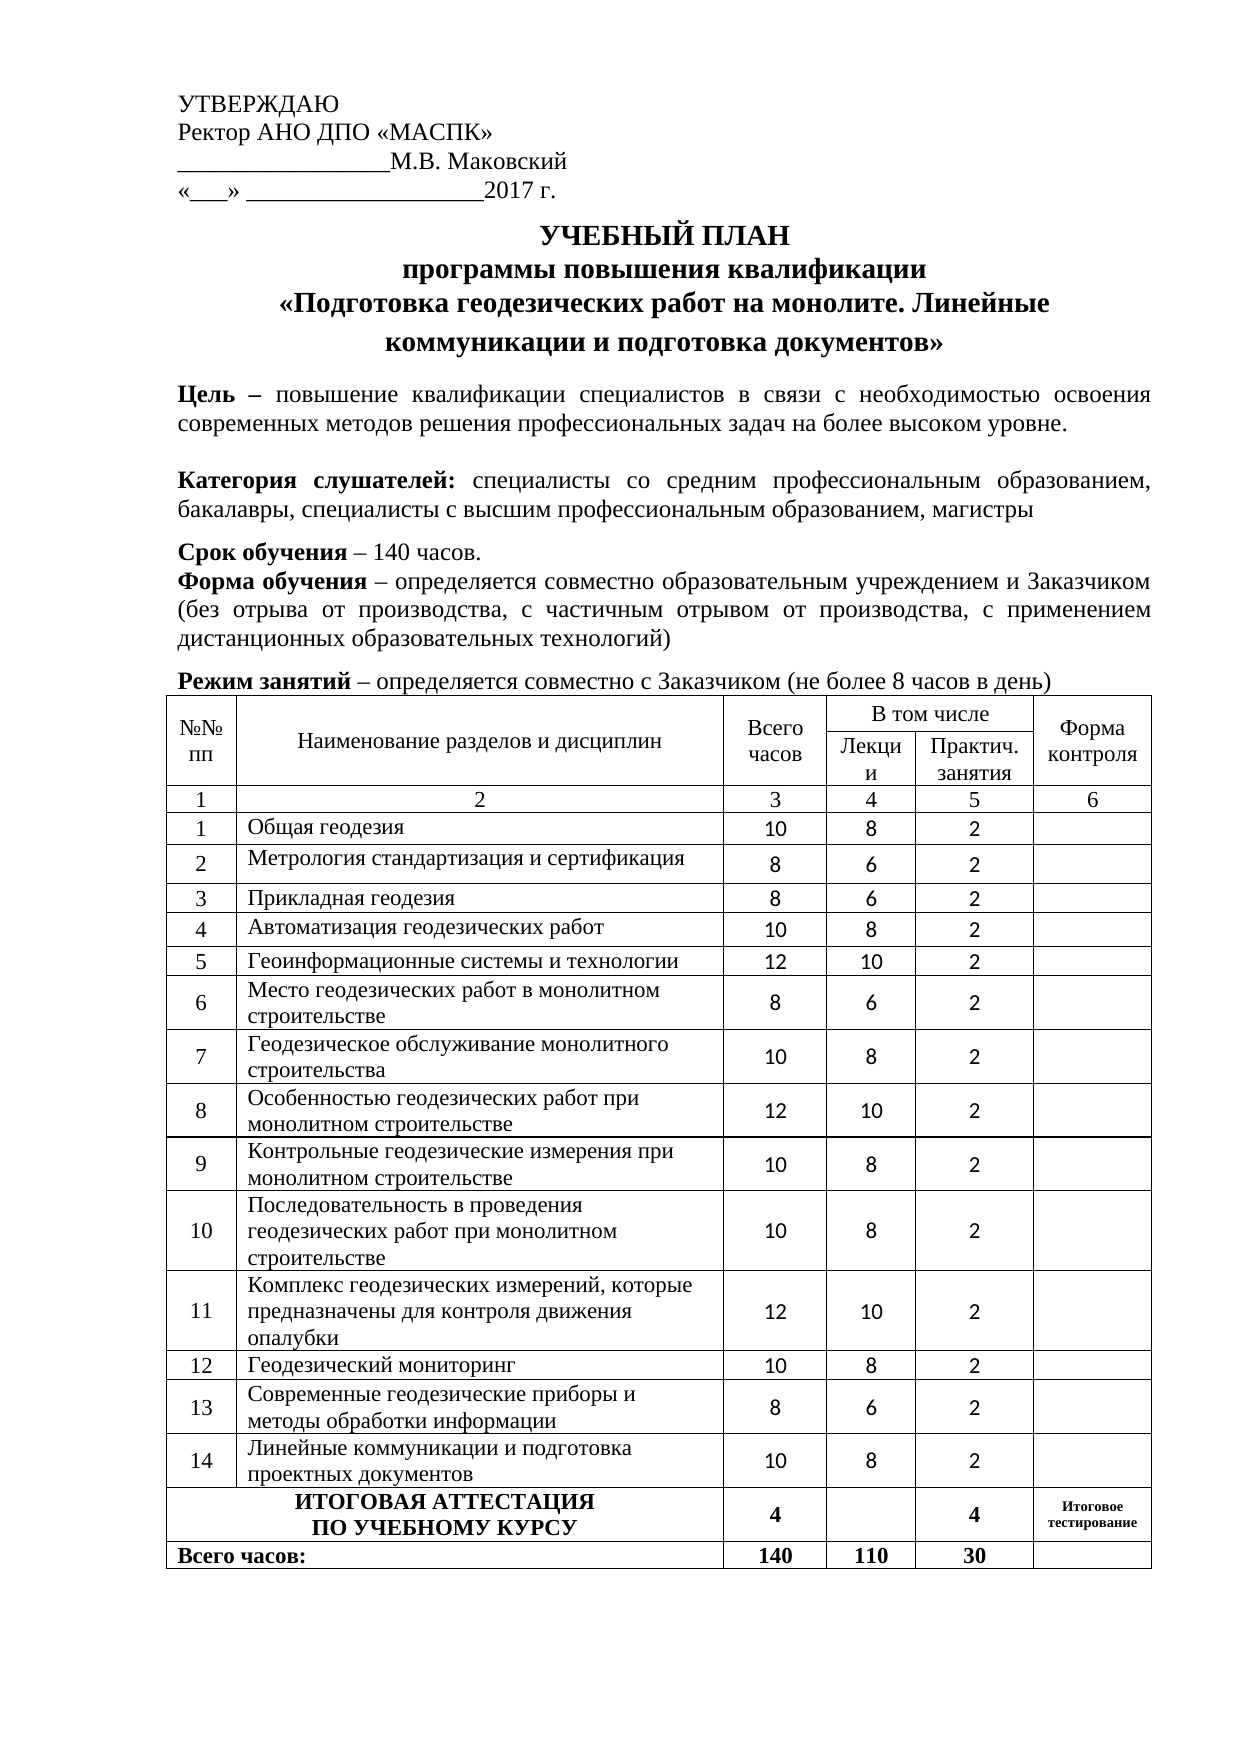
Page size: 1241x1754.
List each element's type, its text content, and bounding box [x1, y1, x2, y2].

table_cell 4 [916, 1488, 1033, 1541]
table_cell [1034, 845, 1151, 883]
table_cell 2 [916, 913, 1033, 946]
table_cell 8 [724, 976, 826, 1029]
table_cell Автоматизация геодезических работ [237, 913, 723, 946]
table_cell 8 [827, 913, 915, 946]
table_cell [1034, 1380, 1151, 1433]
table_cell 6 [827, 976, 915, 1029]
table_cell 4 [167, 913, 236, 946]
table_cell 30 [916, 1542, 1033, 1568]
table_header Форма контроля [1034, 696, 1151, 785]
title Цель – повышение квалификации специалистов в связи с необходимостью освоения современных методов решения профессиональных задач на более высоком уровне. [177, 379, 1152, 436]
table_cell 10 [724, 1030, 826, 1083]
table_cell 4 [827, 786, 915, 812]
table_cell 2 [916, 813, 1033, 843]
table_cell 6 [827, 884, 915, 912]
table_cell Геоинформационные системы и технологии [237, 947, 723, 975]
table_cell 8 [827, 1351, 915, 1379]
table_cell Прикладная геодезия [237, 884, 723, 912]
table_cell 8 [724, 1380, 826, 1433]
table_cell 8 [724, 845, 826, 883]
table_cell [1034, 884, 1151, 912]
table_cell 6 [827, 1380, 915, 1433]
table_cell Комплекс геодезических измерений, которые предназначены для контроля движения опалубки [237, 1271, 723, 1350]
table_cell Геодезический мониторинг [237, 1351, 723, 1379]
table_cell 8 [827, 1191, 915, 1270]
table_cell Последовательность в проведения геодезических работ при монолитном строительстве [237, 1191, 723, 1270]
table_cell 8 [827, 1434, 915, 1487]
table_cell [1034, 1542, 1151, 1568]
table_cell 12 [724, 1084, 826, 1136]
table_cell 1 [167, 786, 236, 812]
table_cell 10 [724, 913, 826, 946]
text _________________М.В. Маковский [177, 146, 1152, 175]
text УТВЕРЖДАЮ [177, 89, 1152, 117]
text Категория слушателей: специалисты со средним профессиональным образованием, бакалавры, специалисты с высшим профессиональным образованием, магистры [177, 465, 1152, 523]
table_cell [1034, 1084, 1151, 1136]
table_cell 110 [827, 1542, 915, 1568]
table_cell 8 [724, 884, 826, 912]
table_cell ИТОГОВАЯ АТТЕСТАЦИЯ ПО УЧЕБНОМУ КУРСУ [167, 1488, 723, 1541]
table_cell 2 [916, 845, 1033, 883]
table_cell 140 [724, 1542, 826, 1568]
text Режим занятий – определяется совместно с Заказчиком (не более 8 часов в день) [177, 666, 1152, 695]
table_cell 2 [916, 947, 1033, 975]
table_cell Место геодезических работ в монолитном строительстве [237, 976, 723, 1029]
table_cell [1034, 913, 1151, 946]
table_cell 2 [916, 1351, 1033, 1379]
table_header Наименование разделов и дисциплин [237, 696, 723, 785]
table_cell Современные геодезические приборы и методы обработки информации [237, 1380, 723, 1433]
table_cell Всего часов: [167, 1542, 723, 1568]
table_cell 11 [167, 1271, 236, 1350]
table_cell 2 [916, 1084, 1033, 1136]
table_cell [1034, 1030, 1151, 1083]
table_cell 2 [916, 1191, 1033, 1270]
table_cell 10 [827, 947, 915, 975]
table_cell 8 [827, 1138, 915, 1190]
text «Подготовка геодезических работ на монолите. Линейные коммуникации и подготовка документов» [177, 285, 1152, 357]
table_cell 10 [827, 1271, 915, 1350]
table_cell 2 [916, 1271, 1033, 1350]
table_cell [827, 1488, 915, 1541]
table_header №№ пп [167, 696, 236, 785]
table_cell Особенностью геодезических работ при монолитном строительстве [237, 1084, 723, 1136]
table_cell 2 [916, 1434, 1033, 1487]
table_cell 10 [724, 1351, 826, 1379]
table_cell 8 [167, 1084, 236, 1136]
table_cell 12 [167, 1351, 236, 1379]
table_cell Метрология стандартизация и сертификация [237, 845, 723, 883]
table_cell 1 [167, 813, 236, 843]
table_cell 6 [1034, 786, 1151, 812]
table_cell 10 [167, 1191, 236, 1270]
table_cell [1034, 947, 1151, 975]
table_cell 12 [724, 1271, 826, 1350]
table_header В том числе [827, 696, 1033, 731]
table_cell Лекции [827, 732, 915, 785]
table_cell 3 [724, 786, 826, 812]
table_cell [1034, 1351, 1151, 1379]
table_cell 10 [724, 1434, 826, 1487]
table_cell Геодезическое обслуживание монолитного строительства [237, 1030, 723, 1083]
text Ректор АНО ДПО «МАСПК» [177, 117, 1152, 146]
text Форма обучения – определяется совместно образовательным учреждением и Заказчиком (без отрыва от производства, с частичным отрывом от производства, с применением дистанционных образовательных технологий) [177, 566, 1152, 652]
table_cell 3 [167, 884, 236, 912]
table_cell 2 [916, 1138, 1033, 1190]
table_cell 9 [167, 1138, 236, 1190]
table_cell 13 [167, 1380, 236, 1433]
table_cell Практич. занятия [916, 732, 1033, 785]
table_cell 10 [724, 1191, 826, 1270]
table_cell [1034, 1191, 1151, 1270]
table_cell 6 [827, 845, 915, 883]
table_cell 2 [167, 845, 236, 883]
table_header Всего часов [724, 696, 826, 785]
table_cell 2 [237, 786, 723, 812]
table_cell [1034, 1138, 1151, 1190]
table_cell 12 [724, 947, 826, 975]
table_cell 2 [916, 1030, 1033, 1083]
table_cell Контрольные геодезические измерения при монолитном строительстве [237, 1138, 723, 1190]
table_cell 4 [724, 1488, 826, 1541]
text Срок обучения – 140 часов. [177, 537, 1152, 566]
table_cell 6 [167, 976, 236, 1029]
text «___» ___________________2017 г. [177, 175, 1152, 204]
table_cell Общая геодезия [237, 813, 723, 843]
table_cell 2 [916, 1380, 1033, 1433]
table_cell 7 [167, 1030, 236, 1083]
table_cell 5 [167, 947, 236, 975]
table_cell [1034, 1271, 1151, 1350]
text УЧЕБНЫЙ ПЛАН [177, 218, 1152, 252]
table_cell 8 [827, 813, 915, 843]
table_cell 10 [724, 1138, 826, 1190]
table_cell 2 [916, 884, 1033, 912]
table_cell 10 [827, 1084, 915, 1136]
text программы повышения квалификации [177, 252, 1152, 285]
table_cell 14 [167, 1434, 236, 1487]
table_cell Итоговое тестирование [1034, 1488, 1151, 1541]
table_cell [1034, 976, 1151, 1029]
table_cell 5 [916, 786, 1033, 812]
table_cell [1034, 813, 1151, 843]
table_cell 8 [827, 1030, 915, 1083]
table_cell 10 [724, 813, 826, 843]
table_cell Линейные коммуникации и подготовка проектных документов [237, 1434, 723, 1487]
table_cell [1034, 1434, 1151, 1487]
table_cell 2 [916, 976, 1033, 1029]
